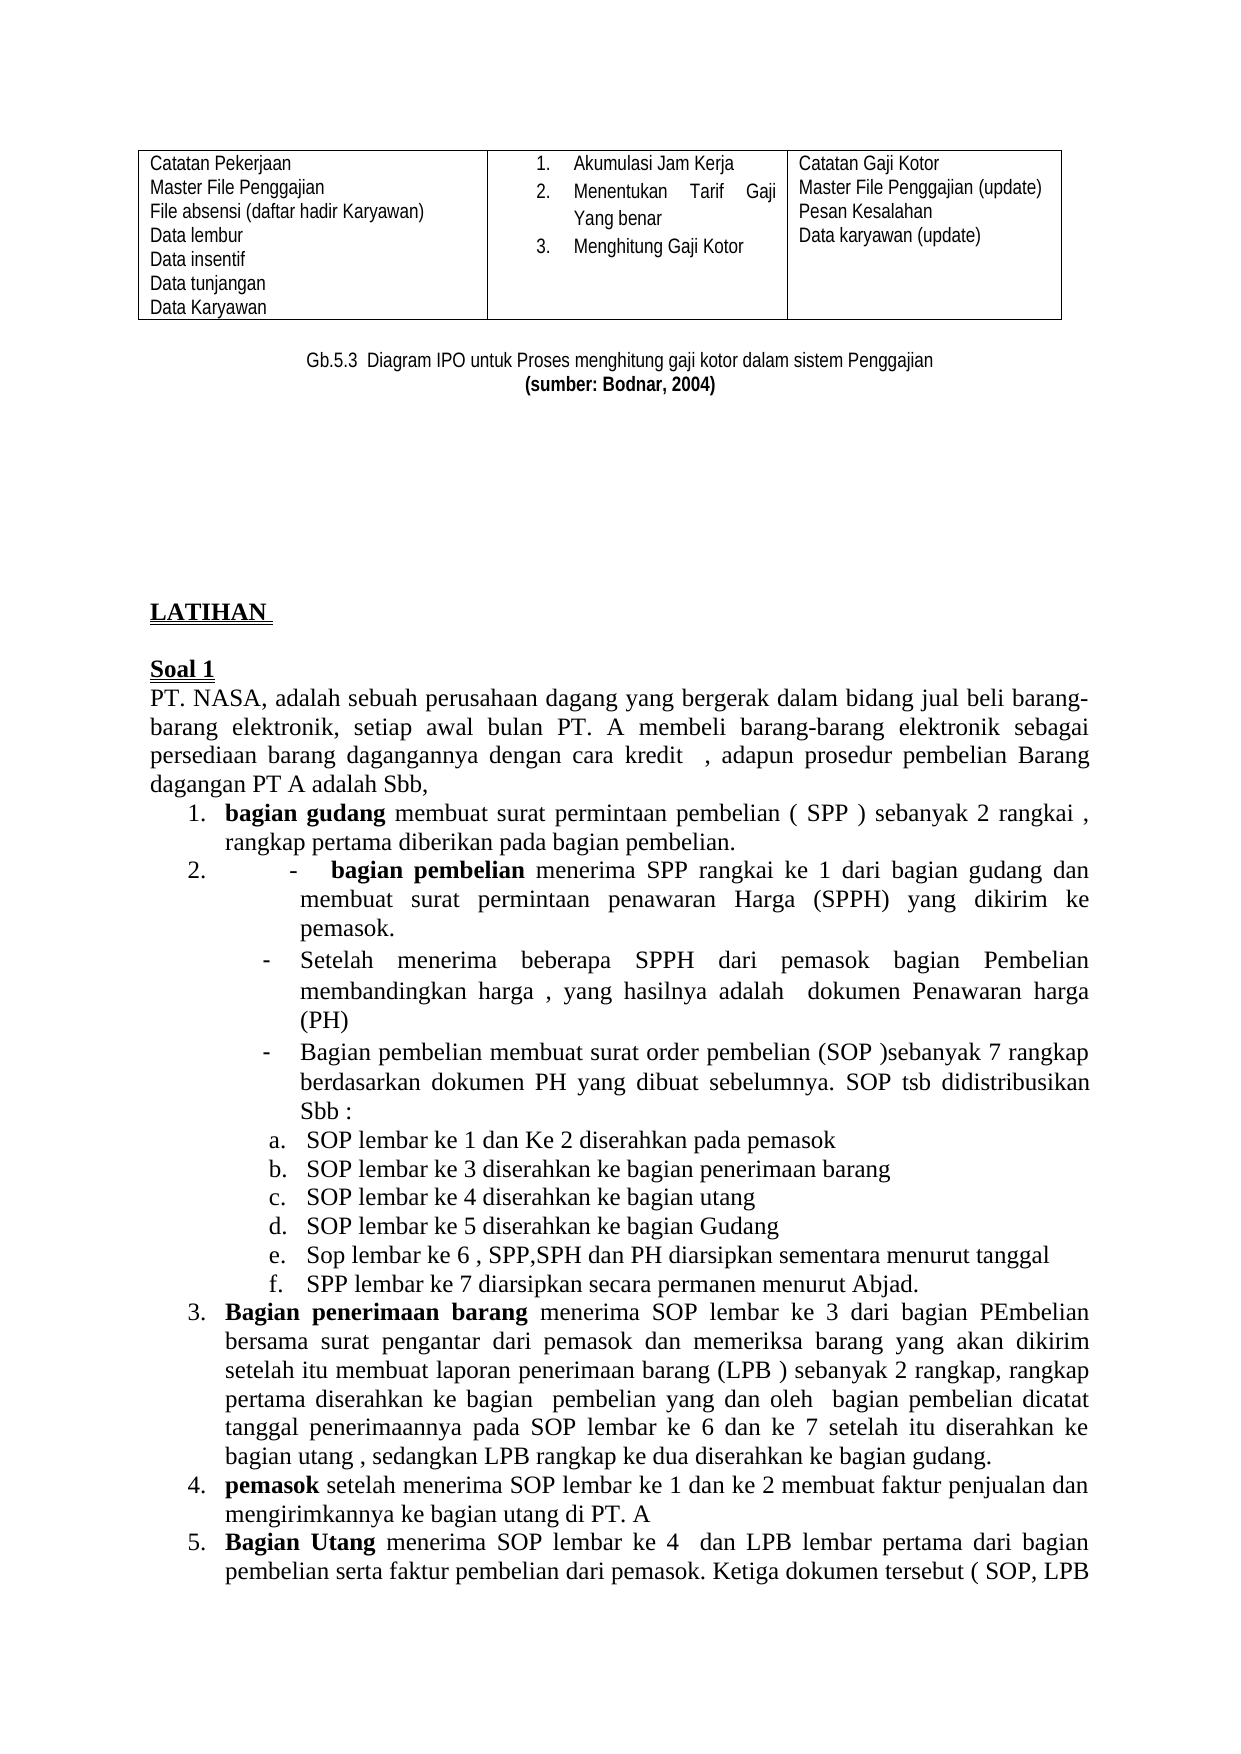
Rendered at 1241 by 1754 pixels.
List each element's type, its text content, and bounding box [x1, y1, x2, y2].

text Gb.5.3 Diagram IPO untuk Proses menghitung gaji kotor dalam sistem Penggajian [150, 348, 1090, 372]
list SPP lembar ke 7 diarsipkan secara permanen menurut Abjad. [269, 1269, 1090, 1297]
list Bagian pembelian membuat surat order pembelian (SOP )sebanyak 7 rangkap berdasarkan dokumen PH yang dibuat sebelumnya. SOP tsb didistribusikan Sbb : [262, 1033, 1090, 1125]
list pemasok setelah menerima SOP lembar ke 1 dan ke 2 membuat faktur penjualan dan mengirimkannya ke bagian utang di PT. A [187, 1470, 1090, 1527]
list bagian gudang membuat surat permintaan pembelian ( SPP ) sebanyak 2 rangkai , rangkap pertama diberikan pada bagian pembelian. [187, 798, 1090, 856]
table_cell Catatan Pekerjaan Master File Penggajian File absensi (daftar hadir Karyawan) Data lembur Data insentif Data tunjangan Data Karyawan [139, 151, 487, 319]
list SOP lembar ke 4 diserahkan ke bagian utang [269, 1182, 1090, 1211]
list Sop lembar ke 6 , SPP,SPH dan PH diarsipkan sementara menurut tanggal [269, 1240, 1090, 1269]
list Setelah menerima beberapa SPPH dari pemasok bagian Pembelian membandingkan harga , yang hasilnya adalah dokumen Penawaran harga (PH) [262, 942, 1090, 1033]
list SOP lembar ke 3 diserahkan ke bagian penerimaan barang [269, 1154, 1090, 1182]
list SOP lembar ke 5 diserahkan ke bagian Gudang [269, 1211, 1090, 1240]
list - bagian pembelian menerima SPP rangkai ke 1 dari bagian gudang dan membuat surat permintaan penawaran Harga (SPPH) yang dikirim ke pemasok. [187, 856, 1090, 942]
text LATIHAN [150, 597, 1090, 626]
table_cell Catatan Gaji Kotor Master File Penggajian (update) Pesan Kesalahan Data karyawan (update) [788, 151, 1061, 319]
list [187, 1527, 1090, 1585]
list SOP lembar ke 1 dan Ke 2 diserahkan pada pemasok [269, 1125, 1090, 1154]
text Soal 1 [150, 654, 1090, 683]
table_cell Akumulasi Jam Kerja Menentukan Tarif Gaji Yang benar Menghitung Gaji Kotor [488, 151, 787, 319]
text (sumber: Bodnar, 2004) [150, 372, 1090, 396]
text PT. NASA, adalah sebuah perusahaan dagang yang bergerak dalam bidang jual beli barang-barang elektronik, setiap awal bulan PT. A membeli barang-barang elektronik sebagai persediaan barang dagangannya dengan cara kredit , adapun prosedur pembelian Barang dagangan PT A adalah Sbb, [150, 683, 1090, 798]
list Bagian penerimaan barang menerima SOP lembar ke 3 dari bagian PEmbelian bersama surat pengantar dari pemasok dan memeriksa barang yang akan dikirim setelah itu membuat laporan penerimaan barang (LPB ) sebanyak 2 rangkap, rangkap pertama diserahkan ke bagian pembelian yang dan oleh bagian pembelian dicatat tanggal penerimaannya pada SOP lembar ke 6 dan ke 7 setelah itu diserahkan ke bagian utang , sedangkan LPB rangkap ke dua diserahkan ke bagian gudang. [187, 1297, 1090, 1470]
